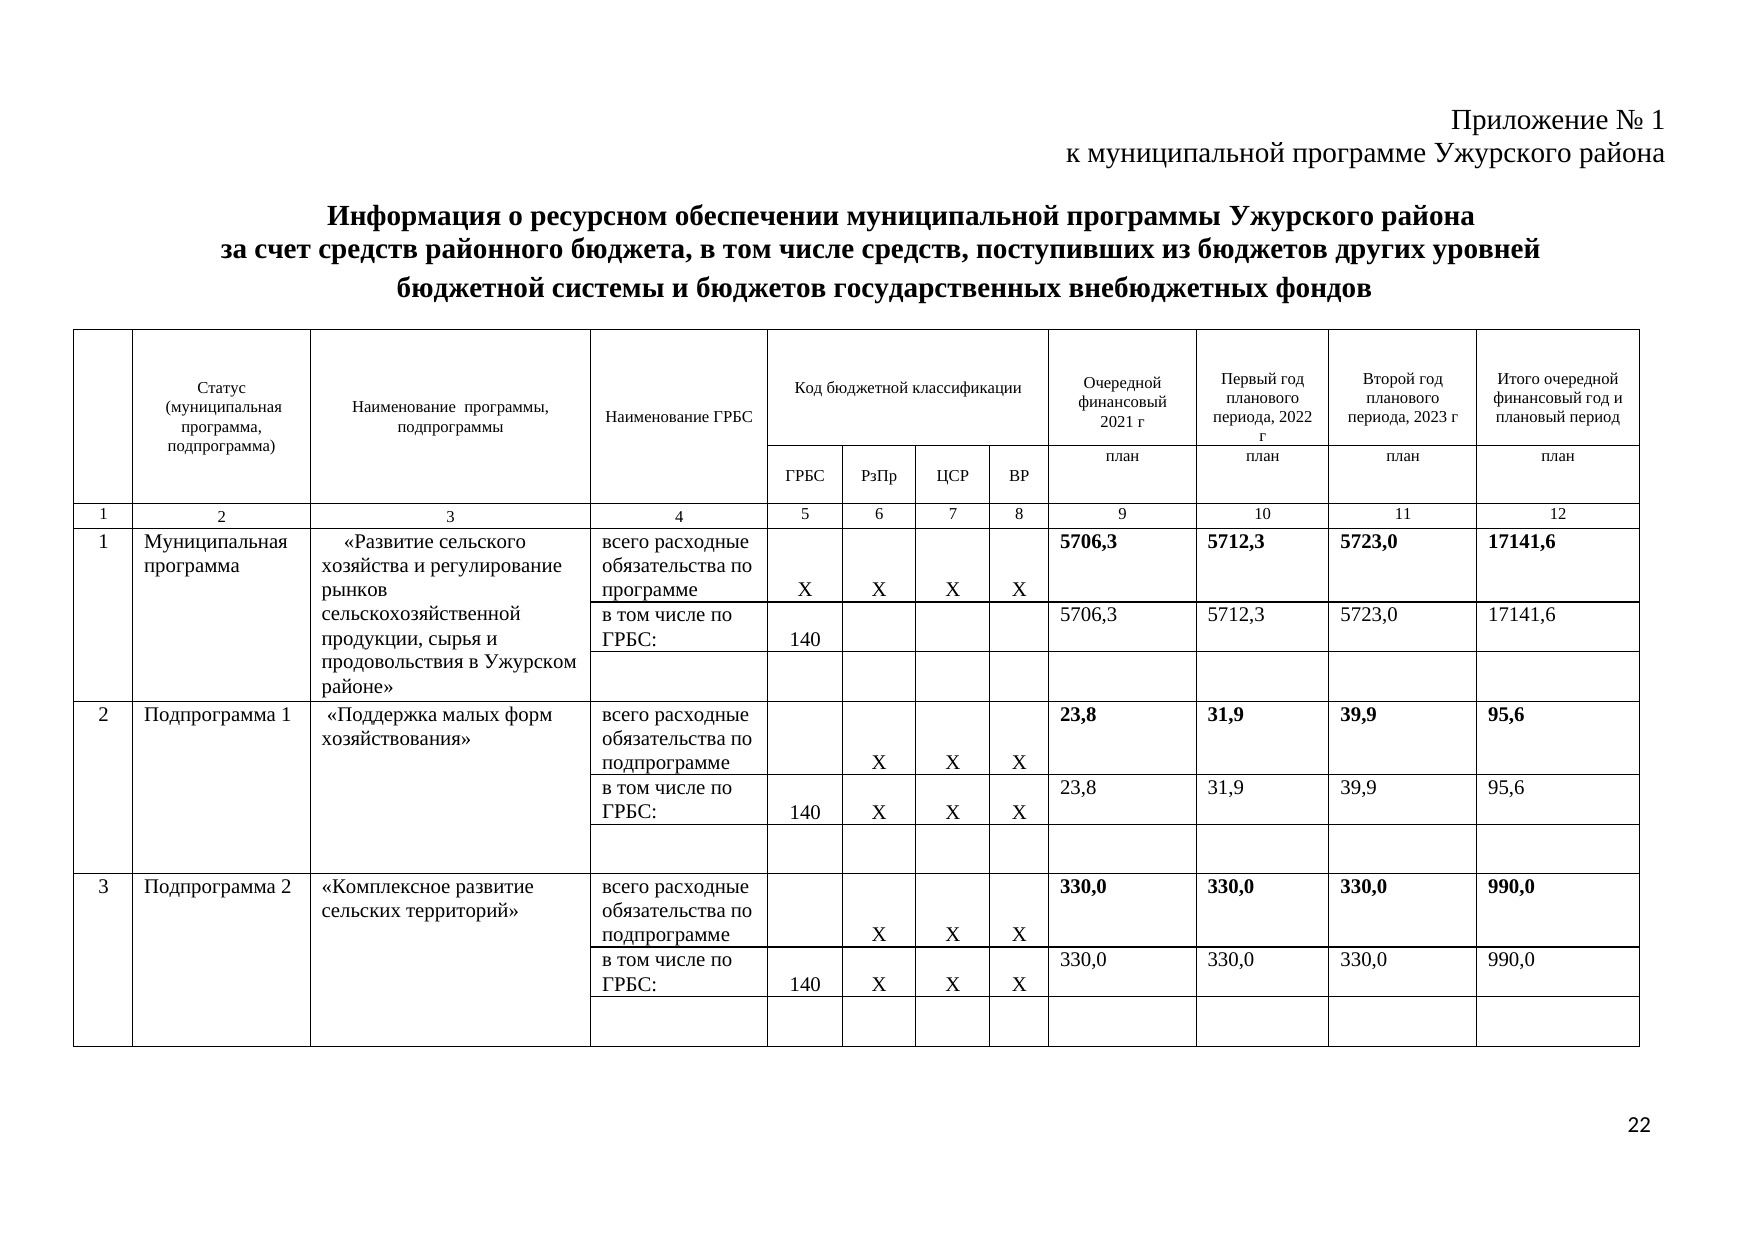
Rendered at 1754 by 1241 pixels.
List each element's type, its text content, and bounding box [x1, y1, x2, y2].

table_cell в том числе по ГРБС: [591, 603, 767, 651]
table_cell 31,9 [1197, 775, 1328, 824]
table_cell 2 [74, 702, 132, 873]
table_cell Х [990, 529, 1048, 601]
table_cell [1477, 652, 1639, 701]
table_cell Х [990, 702, 1048, 774]
table_cell 330,0 [1329, 874, 1476, 946]
table_cell [990, 652, 1048, 701]
table_cell Подпрограмма 1 [133, 702, 310, 873]
table_cell Х [916, 874, 989, 946]
table_cell [990, 603, 1048, 651]
table_cell [768, 874, 842, 946]
table_cell [1329, 825, 1476, 873]
table_cell 140 [768, 948, 842, 996]
table_header Код бюджетной классификации [768, 330, 1048, 445]
table_cell 140 [768, 775, 842, 824]
table_cell план [1329, 446, 1476, 503]
table_cell [990, 997, 1048, 1046]
table_header Итого очередной финансовый год и плановый период [1477, 330, 1639, 445]
table_cell [1197, 997, 1328, 1046]
table_cell «Поддержка малых форм хозяйствования» [311, 702, 590, 873]
table_cell [843, 825, 915, 873]
table_cell 330,0 [1049, 874, 1196, 946]
table_header Второй год планового периода, 2023 г [1329, 330, 1476, 445]
table_cell Х [990, 948, 1048, 996]
table_header Первый год планового периода, 2022 г [1197, 330, 1328, 445]
table_cell [1049, 652, 1196, 701]
table_cell Х [916, 948, 989, 996]
text Приложение № 1 [999, 102, 1665, 135]
table_cell 5723,0 [1329, 529, 1476, 601]
table_cell 990,0 [1477, 948, 1639, 996]
table_cell «Развитие сельского хозяйства и регулирование рынков сельскохозяйственной продукции, сырья и продовольствия в Ужурском районе» [311, 529, 590, 701]
table_cell [1329, 652, 1476, 701]
text к муниципальной программе Ужурского района [118, 135, 1665, 169]
table_cell 6 [843, 504, 915, 528]
table_cell 3 [311, 504, 590, 528]
table_cell [768, 997, 842, 1046]
table_cell [591, 652, 767, 701]
table_cell [1477, 825, 1639, 873]
table_cell 1 [74, 529, 132, 701]
table_cell 9 [1049, 504, 1196, 528]
table_cell в том числе по ГРБС: [591, 948, 767, 996]
table_cell 1 [74, 504, 132, 528]
table_cell 5712,3 [1197, 603, 1328, 651]
table_cell ГРБС [768, 446, 842, 503]
table_cell Х [916, 702, 989, 774]
table_cell [843, 997, 915, 1046]
table_cell 10 [1197, 504, 1328, 528]
table_cell 17141,6 [1477, 529, 1639, 601]
table_cell [591, 825, 767, 873]
table_cell 39,9 [1329, 775, 1476, 824]
table_cell 95,6 [1477, 775, 1639, 824]
table_cell Х [843, 775, 915, 824]
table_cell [591, 874, 767, 946]
table_cell Х [843, 948, 915, 996]
table_cell [768, 652, 842, 701]
table_cell Муниципальная программа [133, 529, 310, 701]
table_cell 5723,0 [1329, 603, 1476, 651]
table_cell 17141,6 [1477, 603, 1639, 651]
table_cell 330,0 [1329, 948, 1476, 996]
table_cell в том числе по ГРБС: [591, 775, 767, 824]
table_cell 11 [1329, 504, 1476, 528]
text за счет средств районного бюджета, в том числе средств, поступивших из бюджетов других уровней бюджетной системы и бюджетов государственных внебюджетных фондов [118, 231, 1651, 303]
table_cell [768, 702, 842, 774]
table_cell [591, 997, 767, 1046]
table_cell 5712,3 [1197, 529, 1328, 601]
table_cell всего расходные обязательства по программе [591, 529, 767, 601]
table_cell 23,8 [1049, 775, 1196, 824]
table_cell 2 [133, 504, 310, 528]
table_cell 5 [768, 504, 842, 528]
table_cell Подпрограмма 2 [133, 874, 310, 1046]
table_cell [1049, 997, 1196, 1046]
table_cell [1477, 997, 1639, 1046]
table_cell план [1049, 446, 1196, 503]
table_header Наименование программы, подпрограммы [311, 330, 590, 503]
table_cell всего расходные обязательства по подпрограмме [591, 702, 767, 774]
table_cell Х [768, 529, 842, 601]
table_cell 990,0 [1477, 874, 1639, 946]
table_cell Х [843, 702, 915, 774]
table_cell [1329, 997, 1476, 1046]
table_cell [990, 825, 1048, 873]
table_header [74, 330, 132, 503]
table_cell 3 [74, 874, 132, 1046]
table_cell [916, 997, 989, 1046]
table_header Статус (муниципальная программа, подпрограмма) [133, 330, 310, 503]
table_cell Х [916, 775, 989, 824]
table_cell 330,0 [1049, 948, 1196, 996]
text Информация о ресурсном обеспечении муниципальной программы Ужурского района [118, 198, 1683, 231]
table_cell 4 [591, 504, 767, 528]
table_cell 330,0 [1197, 948, 1328, 996]
table_cell «Комплексное развитие сельских территорий» [311, 874, 590, 1046]
table_cell 7 [916, 504, 989, 528]
table_cell [843, 652, 915, 701]
table_cell план [1197, 446, 1328, 503]
table_cell план [1477, 446, 1639, 503]
table_cell [843, 603, 915, 651]
table_header Очередной финансовый 2021 г [1049, 330, 1196, 445]
table_cell Х [990, 874, 1048, 946]
table_header Наименование ГРБС [591, 330, 767, 503]
table_cell [1197, 825, 1328, 873]
table_cell [916, 825, 989, 873]
table_cell 5706,3 [1049, 603, 1196, 651]
table_cell 39,9 [1329, 702, 1476, 774]
table_cell 31,9 [1197, 702, 1328, 774]
table_cell 140 [768, 603, 842, 651]
table_cell РзПр [843, 446, 915, 503]
table_cell 330,0 [1197, 874, 1328, 946]
table_cell Х [916, 529, 989, 601]
table_cell 23,8 [1049, 702, 1196, 774]
table_cell 5706,3 [1049, 529, 1196, 601]
table_cell [916, 603, 989, 651]
table_cell Х [990, 775, 1048, 824]
table_cell [1197, 652, 1328, 701]
table_cell 95,6 [1477, 702, 1639, 774]
table_cell [768, 825, 842, 873]
table_cell Х [843, 874, 915, 946]
table_cell [1049, 825, 1196, 873]
table_cell 12 [1477, 504, 1639, 528]
table_cell 8 [990, 504, 1048, 528]
table_cell ЦСР [916, 446, 989, 503]
table_cell [916, 652, 989, 701]
table_cell Х [843, 529, 915, 601]
table_cell ВР [990, 446, 1048, 503]
